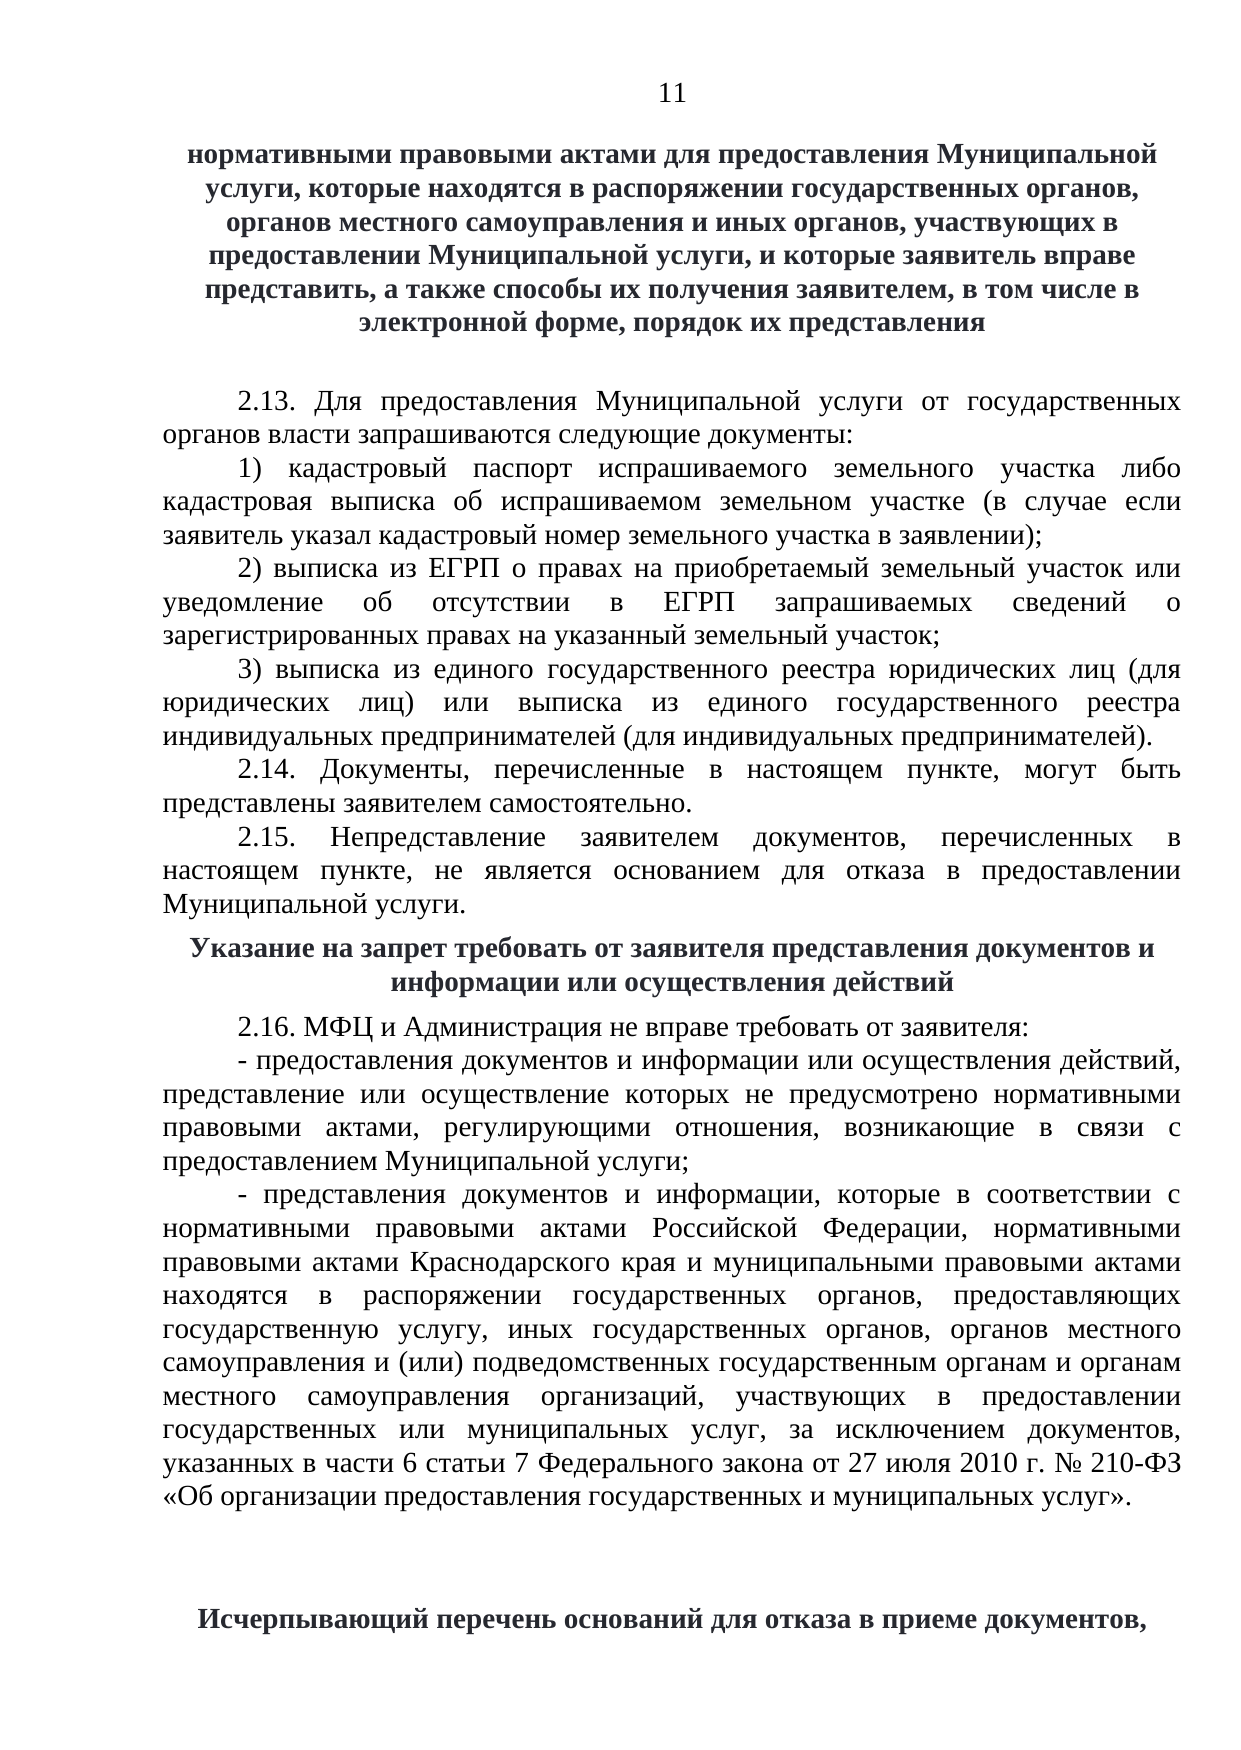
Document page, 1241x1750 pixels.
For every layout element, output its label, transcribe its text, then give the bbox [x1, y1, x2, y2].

text 3) выписка из единого государственного реестра юридических лиц (для юридических лиц) или выписка из единого государственного реестра индивидуальных предпринимателей (для индивидуальных предпринимателей). [162, 651, 1182, 752]
text Указание на запрет требовать от заявителя представления документов и информации или осуществления действий [162, 931, 1182, 998]
text - представления документов и информации, которые в соответствии с нормативными правовыми актами Российской Федерации, нормативными правовыми актами Краснодарского края и муниципальными правовыми актами находятся в распоряжении государственных органов, предоставляющих государственную услугу, иных государственных органов, органов местного самоуправления и (или) подведомственных государственным органам и органам местного самоуправления организаций, участвующих в предоставлении государственных или муниципальных услуг, за исключением документов, указанных в части 6 статьи 7 Федерального закона от 27 июля . № 210-ФЗ «Об организации предоставления государственных и муниципальных услуг». [162, 1177, 1182, 1512]
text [162, 1602, 1182, 1635]
text 2.15. Непредставление заявителем документов, перечисленных в настоящем пункте, не является основанием для отказа в предоставлении Муниципальной услуги. [162, 819, 1182, 919]
text 2.16. МФЦ и Администрация не вправе требовать от заявителя: [162, 1009, 1182, 1042]
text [162, 137, 1182, 338]
text 2) выписка из ЕГРП о правах на приобретаемый земельный участок или уведомление об отсутствии в ЕГРП запрашиваемых сведений о зарегистрированных правах на указанный земельный участок; [162, 550, 1182, 651]
text 1) кадастровый паспорт испрашиваемого земельного участка либо кадастровая выписка об испрашиваемом земельном участке (в случае если заявитель указал кадастровый номер земельного участка в заявлении); [162, 450, 1182, 550]
text - предоставления документов и информации или осуществления действий, представление или осуществление которых не предусмотрено нормативными правовыми актами, регулирующими отношения, возникающие в связи с предоставлением Муниципальной услуги; [162, 1042, 1182, 1177]
text 2.13. Для предоставления Муниципальной услуги от государственных органов власти запрашиваются следующие документы: [162, 383, 1182, 450]
text 2.14. Документы, перечисленные в настоящем пункте, могут быть представлены заявителем самостоятельно. [162, 752, 1182, 819]
